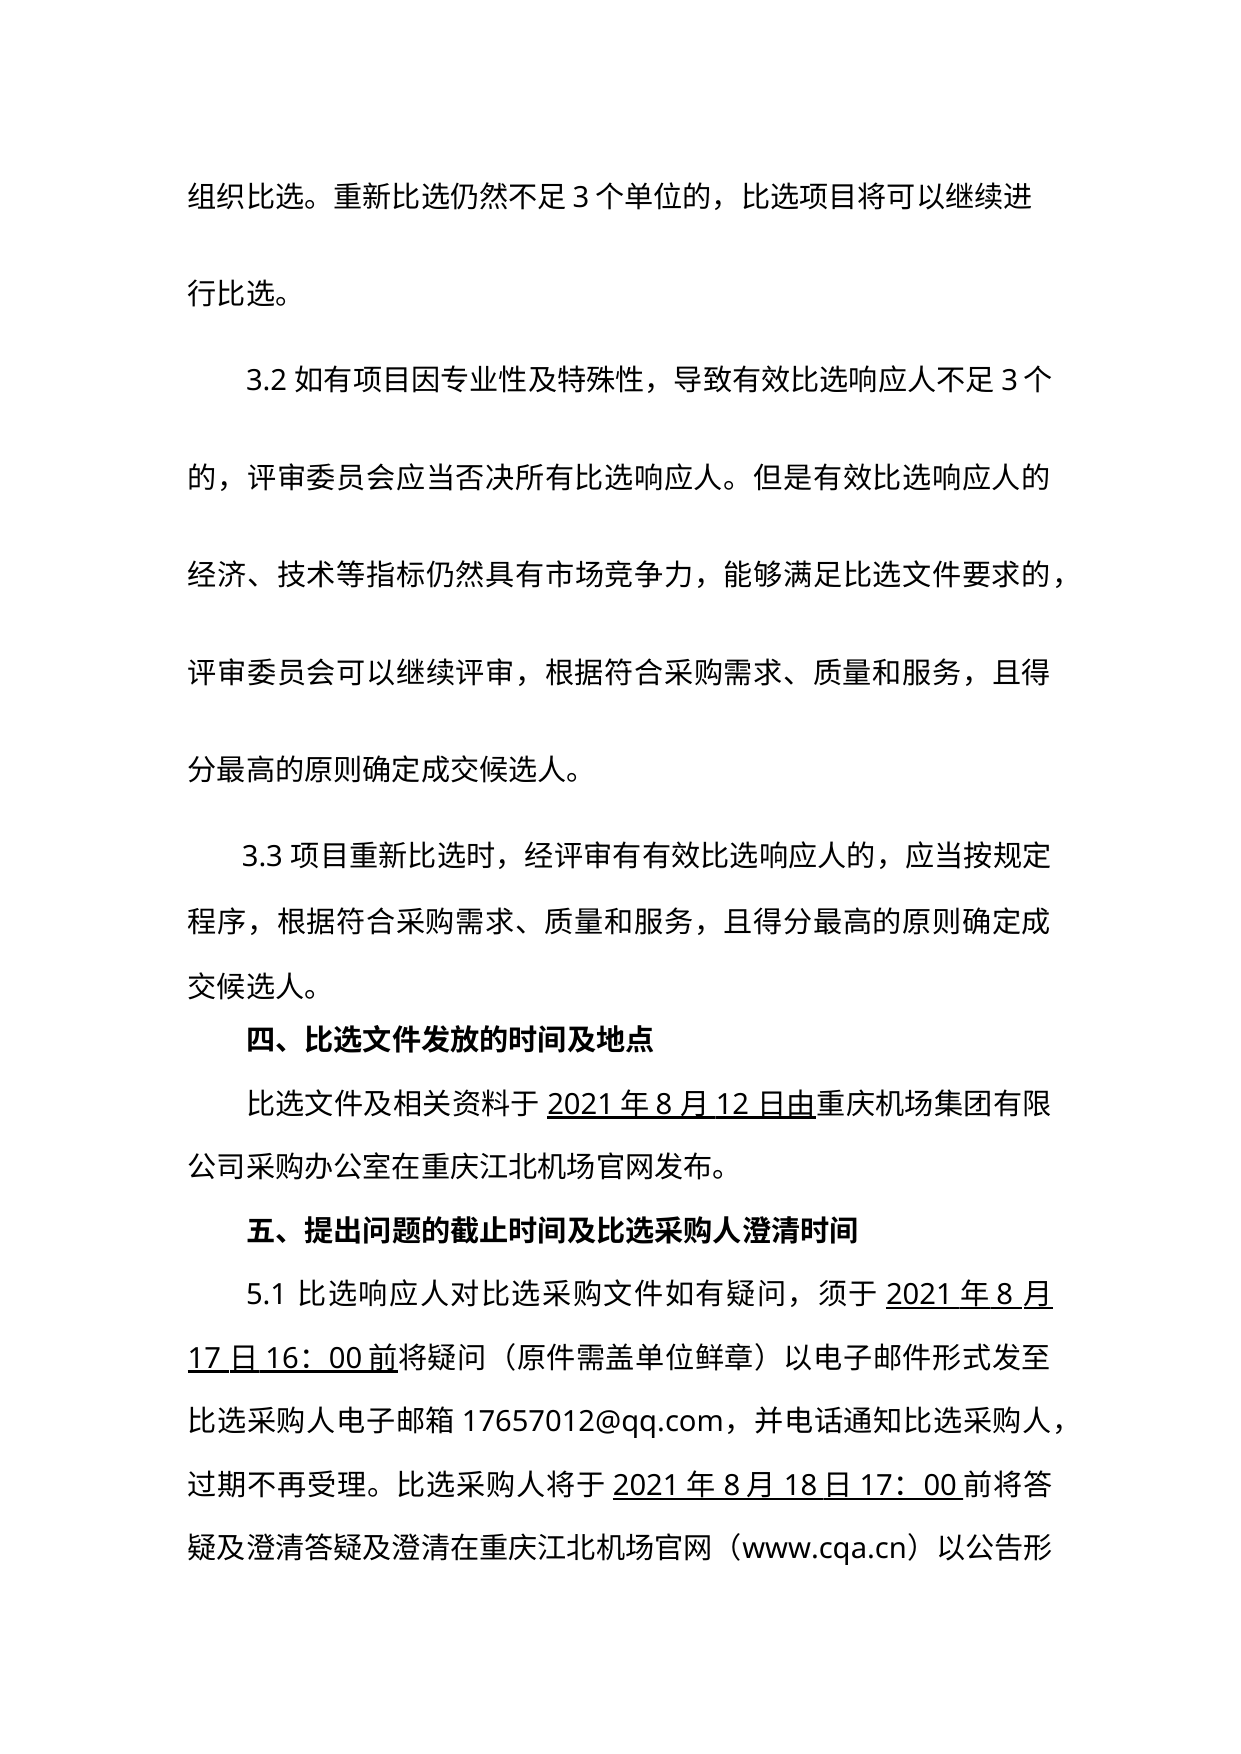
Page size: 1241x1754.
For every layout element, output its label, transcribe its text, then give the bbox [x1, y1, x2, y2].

text 五、提出问题的截止时间及比选采购人澄清时间 [187, 1207, 1053, 1249]
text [187, 1271, 1053, 1567]
text 3.2 如有项目因专业性及特殊性，导致有效比选响应人不足3个的，评审委员会应当否决所有比选响应人。但是有效比选响应人的经济、技术等指标仍然具有市场竞争力，能够满足比选文件要求的，评审委员会可以继续评审，根据符合采购需求、质量和服务，且得分最高的原则确定成交候选人。 [187, 346, 1053, 801]
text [187, 162, 1053, 324]
text 四、比选文件发放的时间及地点 [187, 1017, 1053, 1059]
text 3.3 项目重新比选时，经评审有有效比选响应人的，应当按规定程序，根据符合采购需求、质量和服务，且得分最高的原则确定成交候选人。 [187, 822, 1053, 1017]
text 比选文件及相关资料于2021年8 月12 日由重庆机场集团有限公司采购办公室在重庆江北机场官网发布。 [187, 1080, 1053, 1186]
